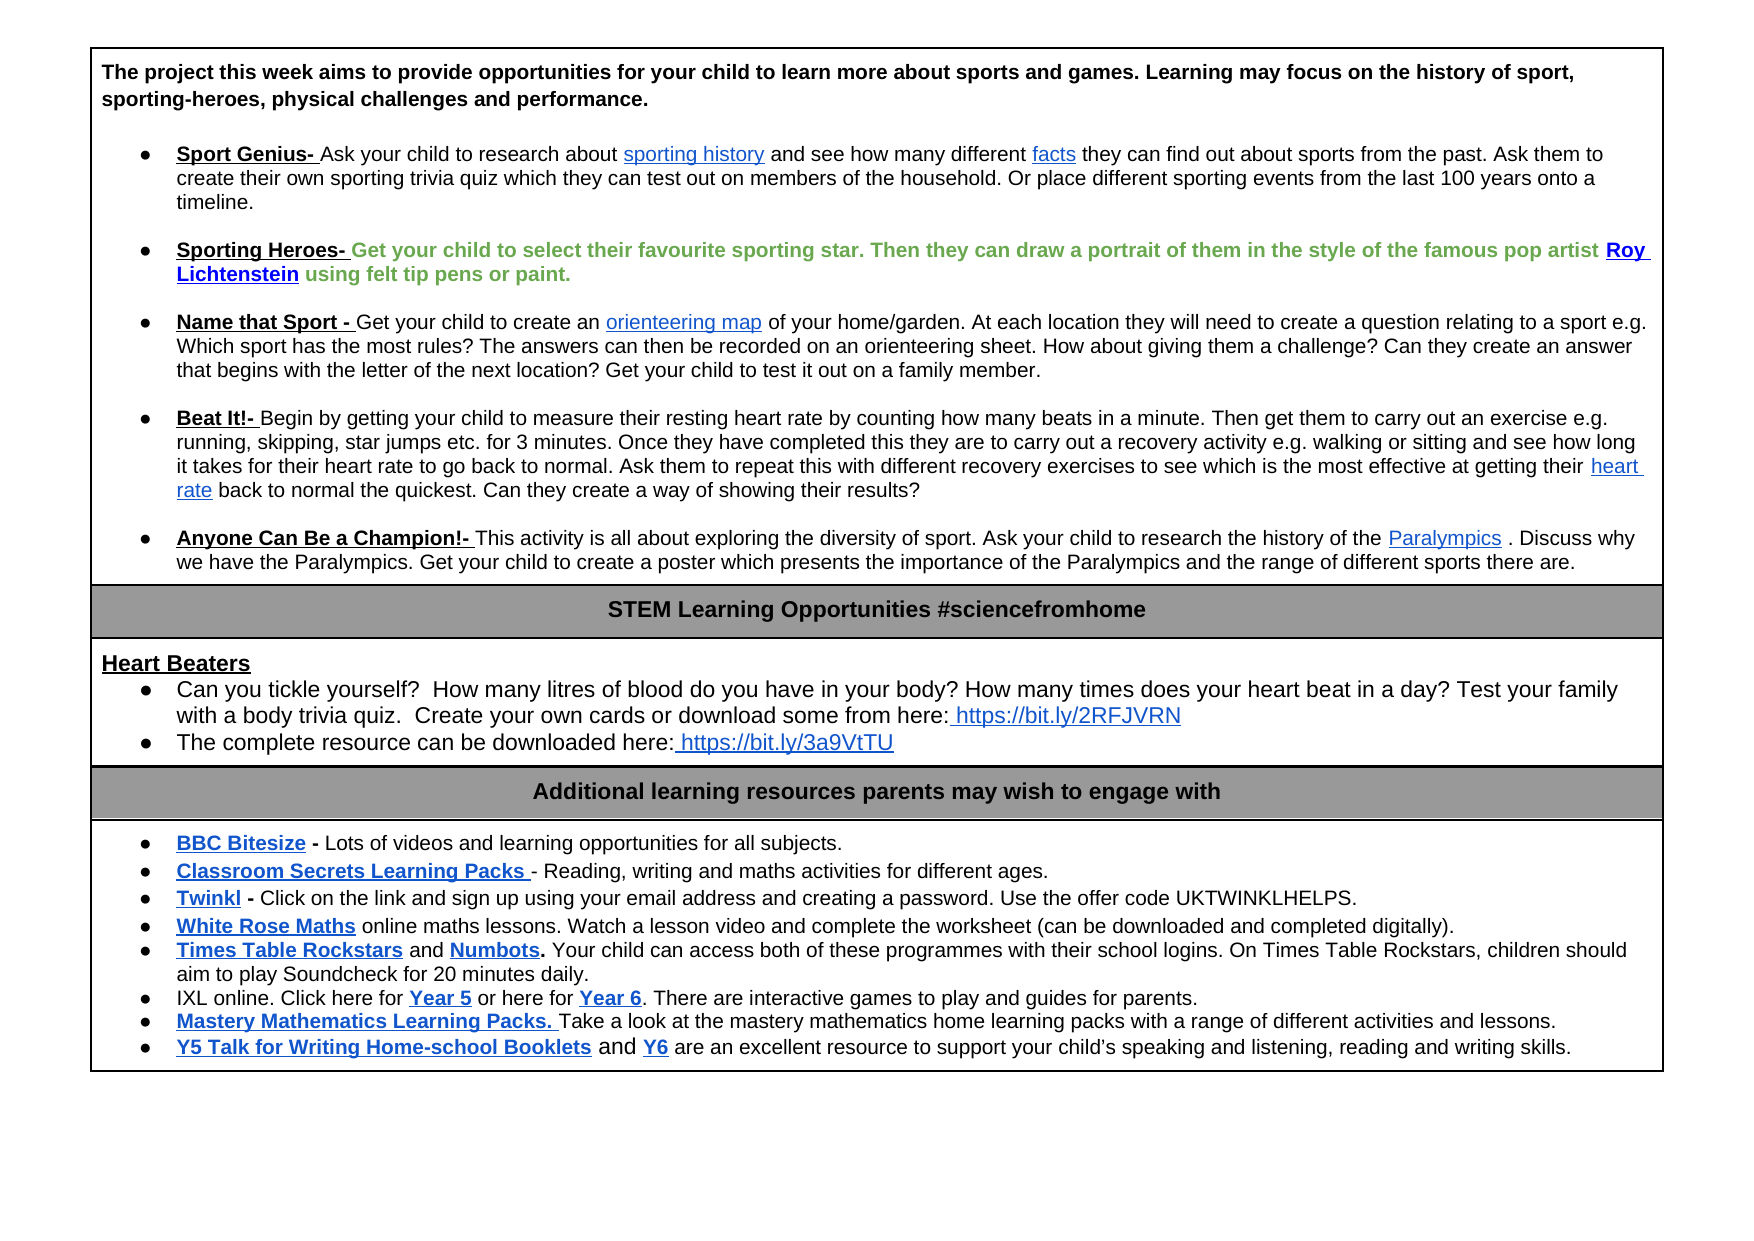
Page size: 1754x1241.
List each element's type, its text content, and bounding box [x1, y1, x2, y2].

table_cell BBC Bitesize - Lots of videos and learning opportunities for all subjects. Classroom Secrets Learning Packs - , writing and maths activities for different ages. Twinkl - Click on the link and sign up using your email address and creating a password. Use the offer code UKTWINKLHELPS. White Rose Maths online maths lessons. Watch a lesson video and complete the worksheet (can be downloaded and completed digitally). Times Table Rockstars and Numbots. Your child can access both of these programmes with their school logins. On Times Table Rockstars, children should aim to play Soundcheck for 20 minutes daily. IXL online. Click here for Year 5 or here for Year 6. There are interactive games to play and guides for parents. Mastery Mathematics Learning Packs. Take a look at the mastery mathematics home learning packs with a range of different activities and lessons. Y5 Talk for Writing Home-school Booklets and Y6 are an excellent resource to support your child’s speaking and listening, reading and writing skills. [92, 821, 1662, 1070]
table_cell The project this week aims to provide opportunities for your child to learn more about sports and games. Learning may focus on the history of sport, sporting-heroes, physical challenges and performance. Sport Genius- Ask your child to research about sporting history and see how many different facts they can find out about sports from the past. Ask them to create their own sporting trivia quiz which they can test out on members of the household. Or place different sporting events from the last 100 years onto a timeline. Sporting Heroes- Get your child to select their favourite sporting star. Then they can draw a portrait of them in the style of the famous pop artist Roy Lichtenstein using felt tip pens or paint. Name that Sport - Get your child to create an orienteering map of your home/garden. At each location they will need to create a question relating to a sport e.g. Which sport has the most rules? The answers can then be recorded on an orienteering sheet. How about giving them a challenge? Can they create an answer that begins with the letter of the next location? Get your child to test it out on a family member. Beat It!- Begin by getting your child to measure their resting heart rate by counting how many beats in a minute. Then get them to carry out an exercise e.g. running, skipping, star jumps etc. for 3 minutes. Once they have completed this they are to carry out a recovery activity e.g. walking or sitting and see how long it takes for their heart rate to go back to normal. Ask them to repeat this with different recovery exercises to see which is the most effective at getting their heart rate back to normal the quickest. Can they create a way of showing their results? Anyone Can Be a Champion!- This activity is all about exploring the diversity of sport. Ask your child to research the history of the Paralympics . Discuss why we have the Paralympics. Get your child to create a poster which presents the importance of the Paralympics and the range of different sports there are. [92, 49, 1662, 584]
table_cell STEM Learning Opportunities #sciencefromhome [92, 586, 1662, 637]
table_cell Additional learning resources parents may wish to engage with [92, 768, 1662, 818]
table_cell Heart Beaters Can you tickle yourself? How many litres of blood do you have in your body? How many times does your heart beat in a day? Test your family with a body trivia quiz. Create your own cards or download some from here: https://bit.ly/2RFJVRN The complete resource can be downloaded here: https://bit.ly/3a9VtTU [92, 639, 1662, 765]
